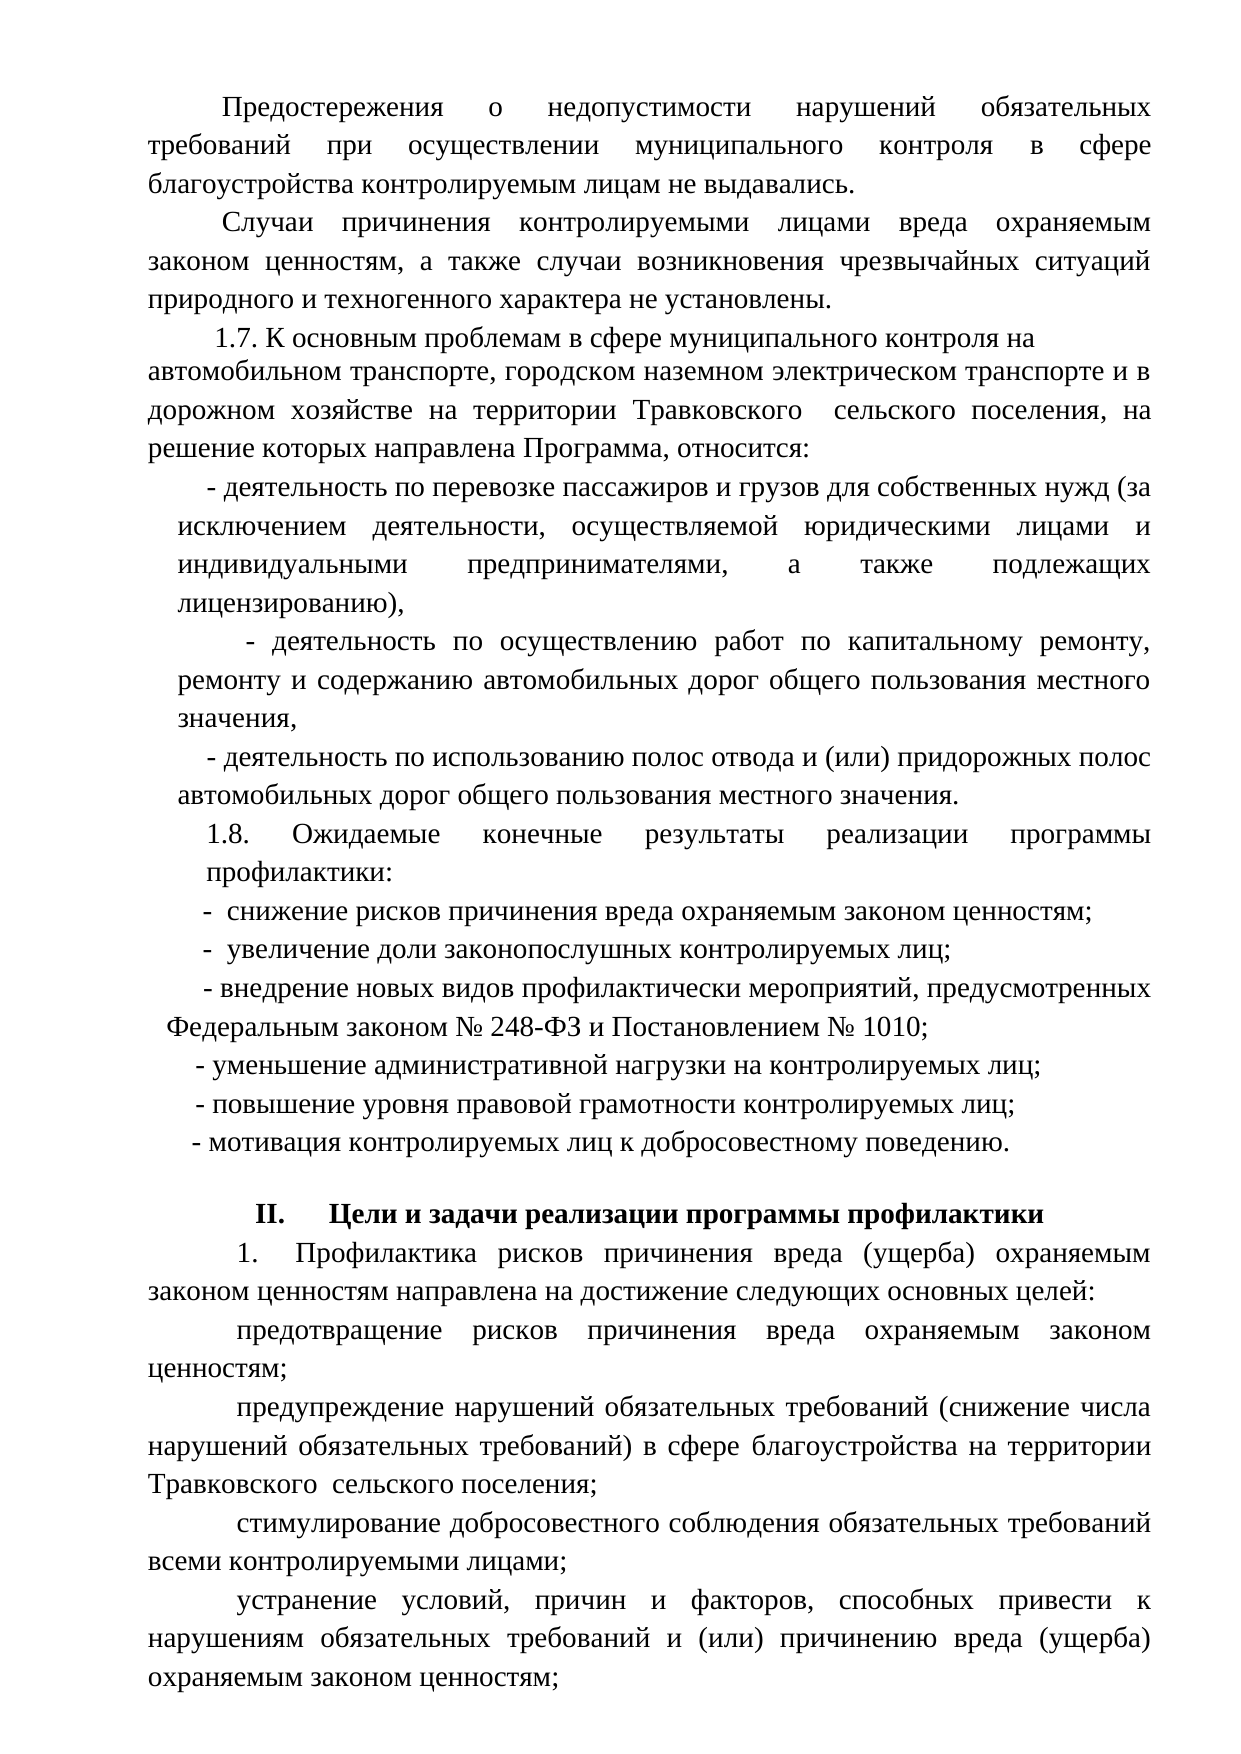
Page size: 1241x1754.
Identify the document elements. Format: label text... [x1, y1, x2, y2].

text - уменьшение административной нагрузки на контролируемых лиц; [166, 1047, 1152, 1081]
text Предостережения о недопустимости нарушений обязательных требований при осуществлении муниципального контроля в сфере благоустройства контролируемым лицам не выдавались. [148, 89, 1152, 199]
text - снижение рисков причинения вреда охраняемым законом ценностям; [166, 893, 1152, 927]
text - деятельность по использованию полос отвода и (или) придорожных полос автомобильных дорог общего пользования местного значения. [177, 739, 1152, 811]
text автомобильном транспорте, городском наземном электрическом транспорте и в дорожном хозяйстве на территории Травковского сельского поселения, на решение которых направлена Программа, относится: [148, 353, 1152, 464]
text 1.7. К основным проблемам в сфере муниципального контроля на [207, 320, 1152, 353]
list Профилактика рисков причинения вреда (ущерба) охраняемым законом ценностям направлена на достижение следующих основных целей: [148, 1235, 1152, 1307]
text - внедрение новых видов профилактически мероприятий, предусмотренных Федеральным законом № 248-ФЗ и Постановлением № 1010; [166, 970, 1152, 1042]
text - деятельность по перевозке пассажиров и грузов для собственных нужд (за исключением деятельности, осуществляемой юридическими лицами и индивидуальными предпринимателями, а также подлежащих лицензированию), [177, 469, 1152, 618]
text - повышение уровня правовой грамотности контролируемых лиц; [166, 1086, 1152, 1119]
text - увеличение доли законопослушных контролируемых лиц; [166, 932, 1152, 965]
text стимулирование добросовестного соблюдения обязательных требований всеми контролируемыми лицами; [148, 1505, 1152, 1577]
text устранение условий, причин и факторов, способных привести к нарушениям обязательных требований и (или) причинению вреда (ущерба) охраняемым законом ценностям; [148, 1582, 1152, 1692]
text предотвращение рисков причинения вреда охраняемым законом ценностям; [148, 1312, 1152, 1384]
text Случаи причинения контролируемыми лицами вреда охраняемым законом ценностям, а также случаи возникновения чрезвычайных ситуаций природного и техногенного характера не установлены. [148, 204, 1152, 315]
text - деятельность по осуществлению работ по капитальному ремонту, ремонту и содержанию автомобильных дорог общего пользования местного значения, [177, 623, 1152, 734]
text предупреждение нарушений обязательных требований (снижение числа нарушений обязательных требований) в сфере благоустройства на территории Травковского сельского поселения; [148, 1389, 1152, 1500]
list Цели и задачи реализации программы профилактики [148, 1196, 1152, 1230]
text - мотивация контролируемых лиц к добросовестному поведению. [148, 1124, 1152, 1158]
text 1.8. Ожидаемые конечные результаты реализации программы профилактики: [206, 816, 1152, 888]
